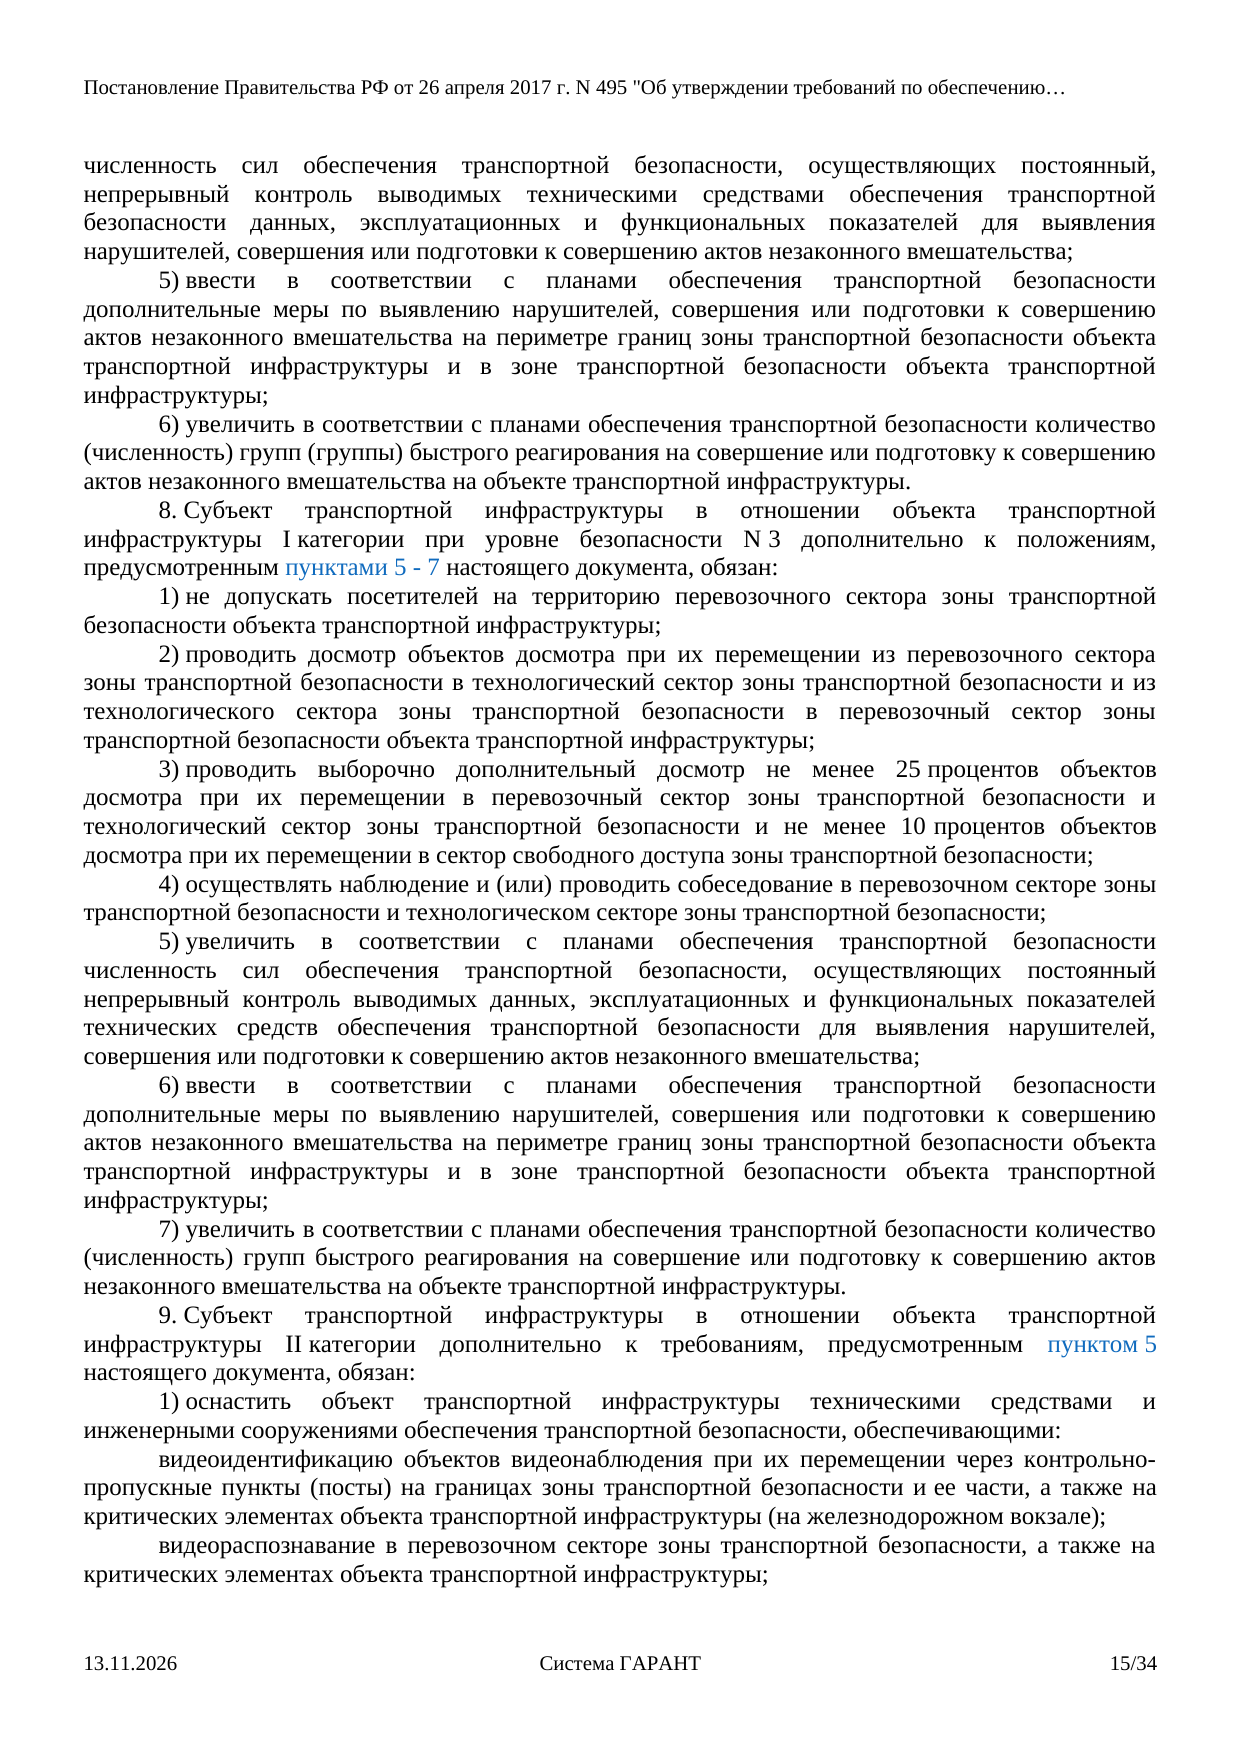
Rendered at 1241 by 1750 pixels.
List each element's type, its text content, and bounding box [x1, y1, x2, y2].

text 6) увеличить в соответствии с планами обеспечения транспортной безопасности количество (численность) групп (группы) быстрого реагирования на совершение или подготовку к совершению актов незаконного вмешательства на объекте транспортной инфраструктуры. [83, 409, 1157, 495]
text 3) проводить выборочно дополнительный досмотр не менее 25 процентов объектов досмотра при их перемещении в перевозочный сектор зоны транспортной безопасности и технологический сектор зоны транспортной безопасности и не менее 10 процентов объектов досмотра при их перемещении в сектор свободного доступа зоны транспортной безопасности; [83, 754, 1157, 869]
text видеораспознавание в перевозочном секторе зоны транспортной безопасности, а также на критических элементах объекта транспортной инфраструктуры; [83, 1530, 1157, 1587]
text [83, 150, 1157, 265]
text 5) увеличить в соответствии с планами обеспечения транспортной безопасности численность сил обеспечения транспортной безопасности, осуществляющих постоянный непрерывный контроль выводимых данных, эксплуатационных и функциональных показателей технических средств обеспечения транспортной безопасности для выявления нарушителей, совершения или подготовки к совершению актов незаконного вмешательства; [83, 926, 1157, 1070]
text 2) проводить досмотр объектов досмотра при их перемещении из перевозочного сектора зоны транспортной безопасности в технологический сектор зоны транспортной безопасности и из технологического сектора зоны транспортной безопасности в перевозочный сектор зоны транспортной безопасности объекта транспортной инфраструктуры; [83, 639, 1157, 754]
text 9. Субъект транспортной инфраструктуры в отношении объекта транспортной инфраструктуры II категории дополнительно к требованиям, предусмотренным пунктом 5 настоящего документа, обязан: [83, 1300, 1157, 1386]
text 4) осуществлять наблюдение и (или) проводить собеседование в перевозочном секторе зоны транспортной безопасности и технологическом секторе зоны транспортной безопасности; [83, 869, 1157, 926]
text 5) ввести в соответствии с планами обеспечения транспортной безопасности дополнительные меры по выявлению нарушителей, совершения или подготовки к совершению актов незаконного вмешательства на периметре границ зоны транспортной безопасности объекта транспортной инфраструктуры и в зоне транспортной безопасности объекта транспортной инфраструктуры; [83, 265, 1157, 409]
text 7) увеличить в соответствии с планами обеспечения транспортной безопасности количество (численность) групп быстрого реагирования на совершение или подготовку к совершению актов незаконного вмешательства на объекте транспортной инфраструктуры. [83, 1214, 1157, 1300]
text 8. Субъект транспортной инфраструктуры в отношении объекта транспортной инфраструктуры I категории при уровне безопасности N 3 дополнительно к положениям, предусмотренным пунктами 5 - 7 настоящего документа, обязан: [83, 495, 1157, 581]
text 1) оснастить объект транспортной инфраструктуры техническими средствами и инженерными сооружениями обеспечения транспортной безопасности, обеспечивающими: [83, 1386, 1157, 1444]
text видеоидентификацию объектов видеонаблюдения при их перемещении через контрольно-пропускные пункты (посты) на границах зоны транспортной безопасности и ее части, а также на критических элементах объекта транспортной инфраструктуры (на железнодорожном вокзале); [83, 1444, 1157, 1530]
text 1) не допускать посетителей на территорию перевозочного сектора зоны транспортной безопасности объекта транспортной инфраструктуры; [83, 581, 1157, 639]
text 6) ввести в соответствии с планами обеспечения транспортной безопасности дополнительные меры по выявлению нарушителей, совершения или подготовки к совершению актов незаконного вмешательства на периметре границ зоны транспортной безопасности объекта транспортной инфраструктуры и в зоне транспортной безопасности объекта транспортной инфраструктуры; [83, 1070, 1157, 1214]
